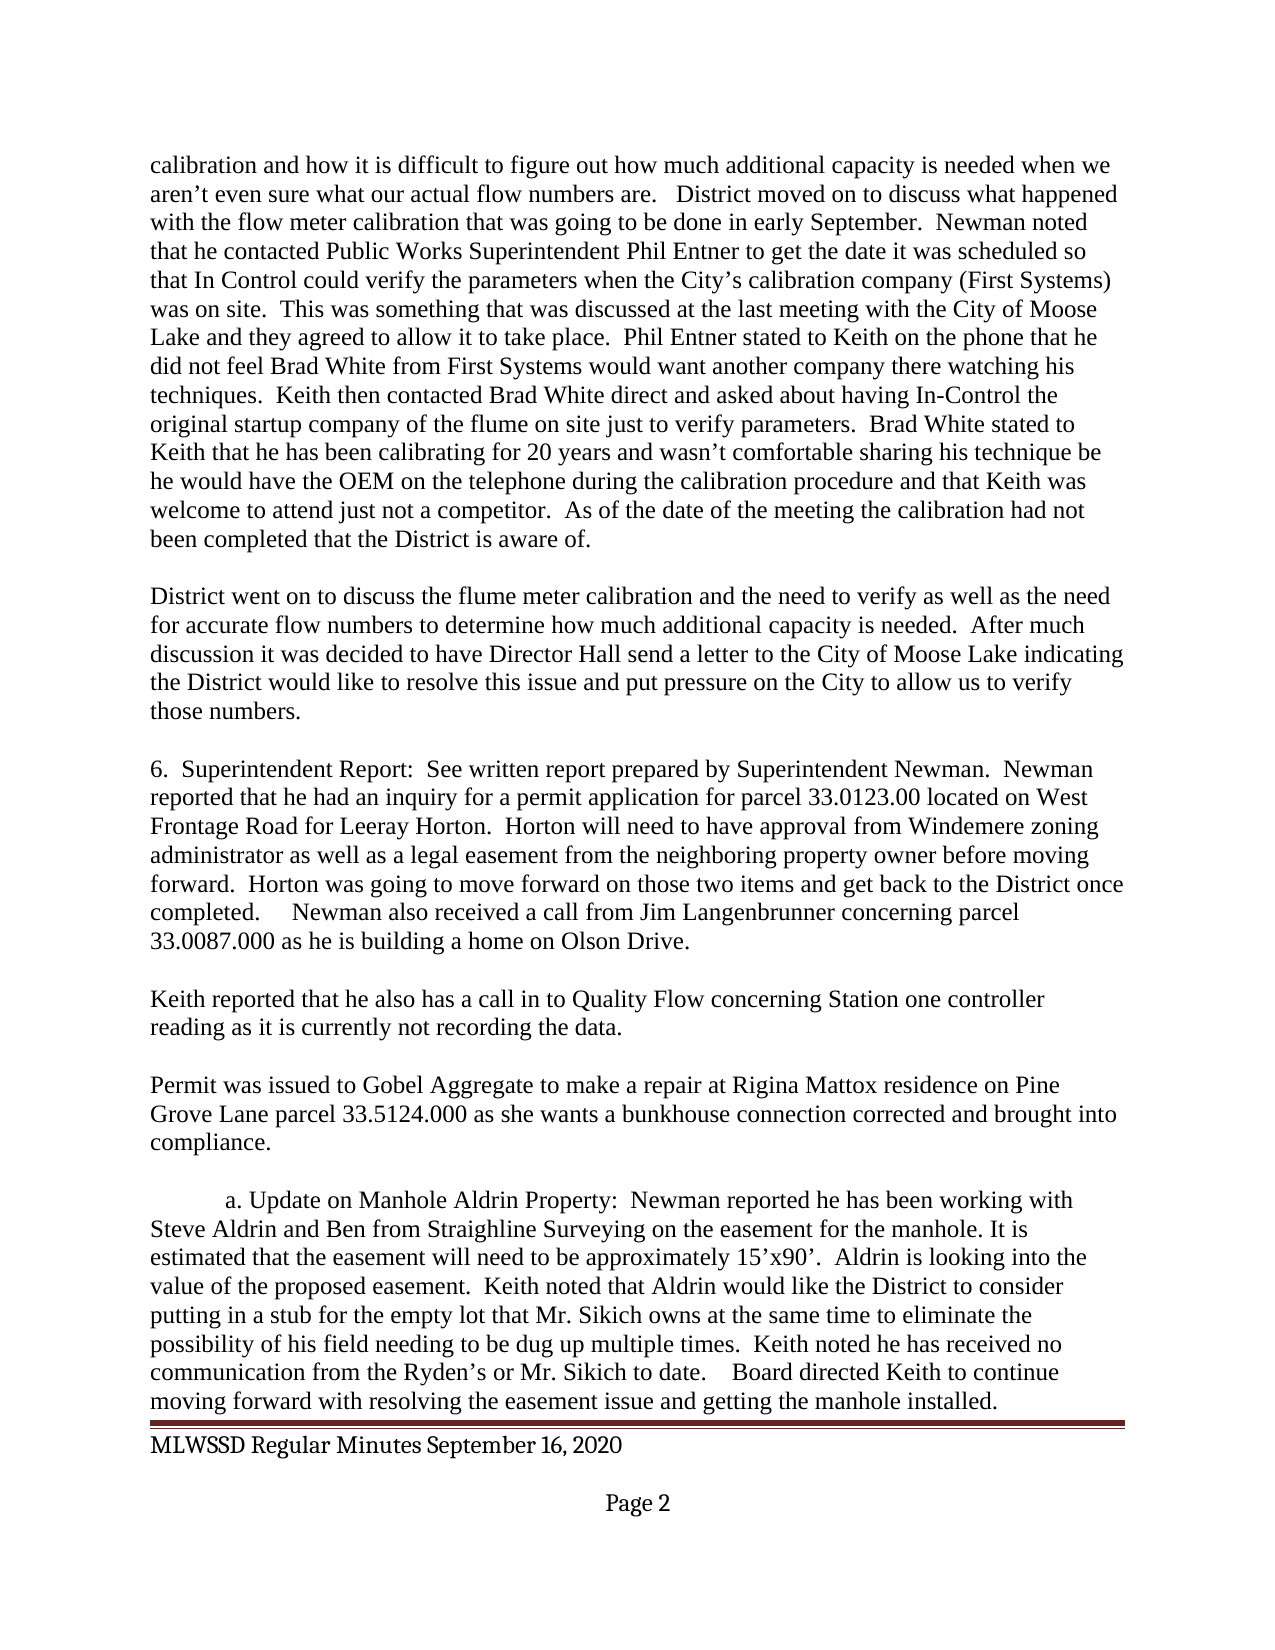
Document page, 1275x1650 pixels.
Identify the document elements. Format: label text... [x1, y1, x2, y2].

text a. Update on Manhole Aldrin Property: Newman reported he has been working with Steve Aldrin and Ben from Straighline Surveying on the easement for the manhole. It is estimated that the easement will need to be approximately 15’x90’. Aldrin is looking into the value of the proposed easement. Keith noted that Aldrin would like the District to consider putting in a stub for the empty lot that Mr. Sikich owns at the same time to eliminate the possibility of his field needing to be dug up multiple times. Keith noted he has received no communication from the Ryden’s or Mr. Sikich to date. Board directed Keith to continue moving forward with resolving the easement issue and getting the manhole installed. [150, 1185, 1125, 1415]
text District went on to discuss the flume meter calibration and the need to verify as well as the need for accurate flow numbers to determine how much additional capacity is needed. After much discussion it was decided to have Director Hall send a letter to the City of Moose Lake indicating the District would like to resolve this issue and put pressure on the City to allow us to verify those numbers. [150, 581, 1125, 725]
text Keith reported that he also has a call in to Quality Flow concerning Station one controller reading as it is currently not recording the data. [150, 984, 1125, 1041]
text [150, 150, 1125, 552]
text Permit was issued to Gobel Aggregate to make a repair at Rigina Mattox residence on Pine Grove Lane parcel 33.5124.000 as she wants a bunkhouse connection corrected and brought into compliance. [150, 1070, 1125, 1156]
text 6. Superintendent Report: See written report prepared by Superintendent Newman. Newman reported that he had an inquiry for a permit application for parcel 33.0123.00 located on West Frontage Road for Leeray Horton. Horton will need to have approval from Windemere zoning administrator as well as a legal easement from the neighboring property owner before moving forward. Horton was going to move forward on those two items and get back to the District once completed. Newman also received a call from Jim Langenbrunner concerning parcel 33.0087.000 as he is building a home on Olson Drive. [150, 754, 1125, 955]
